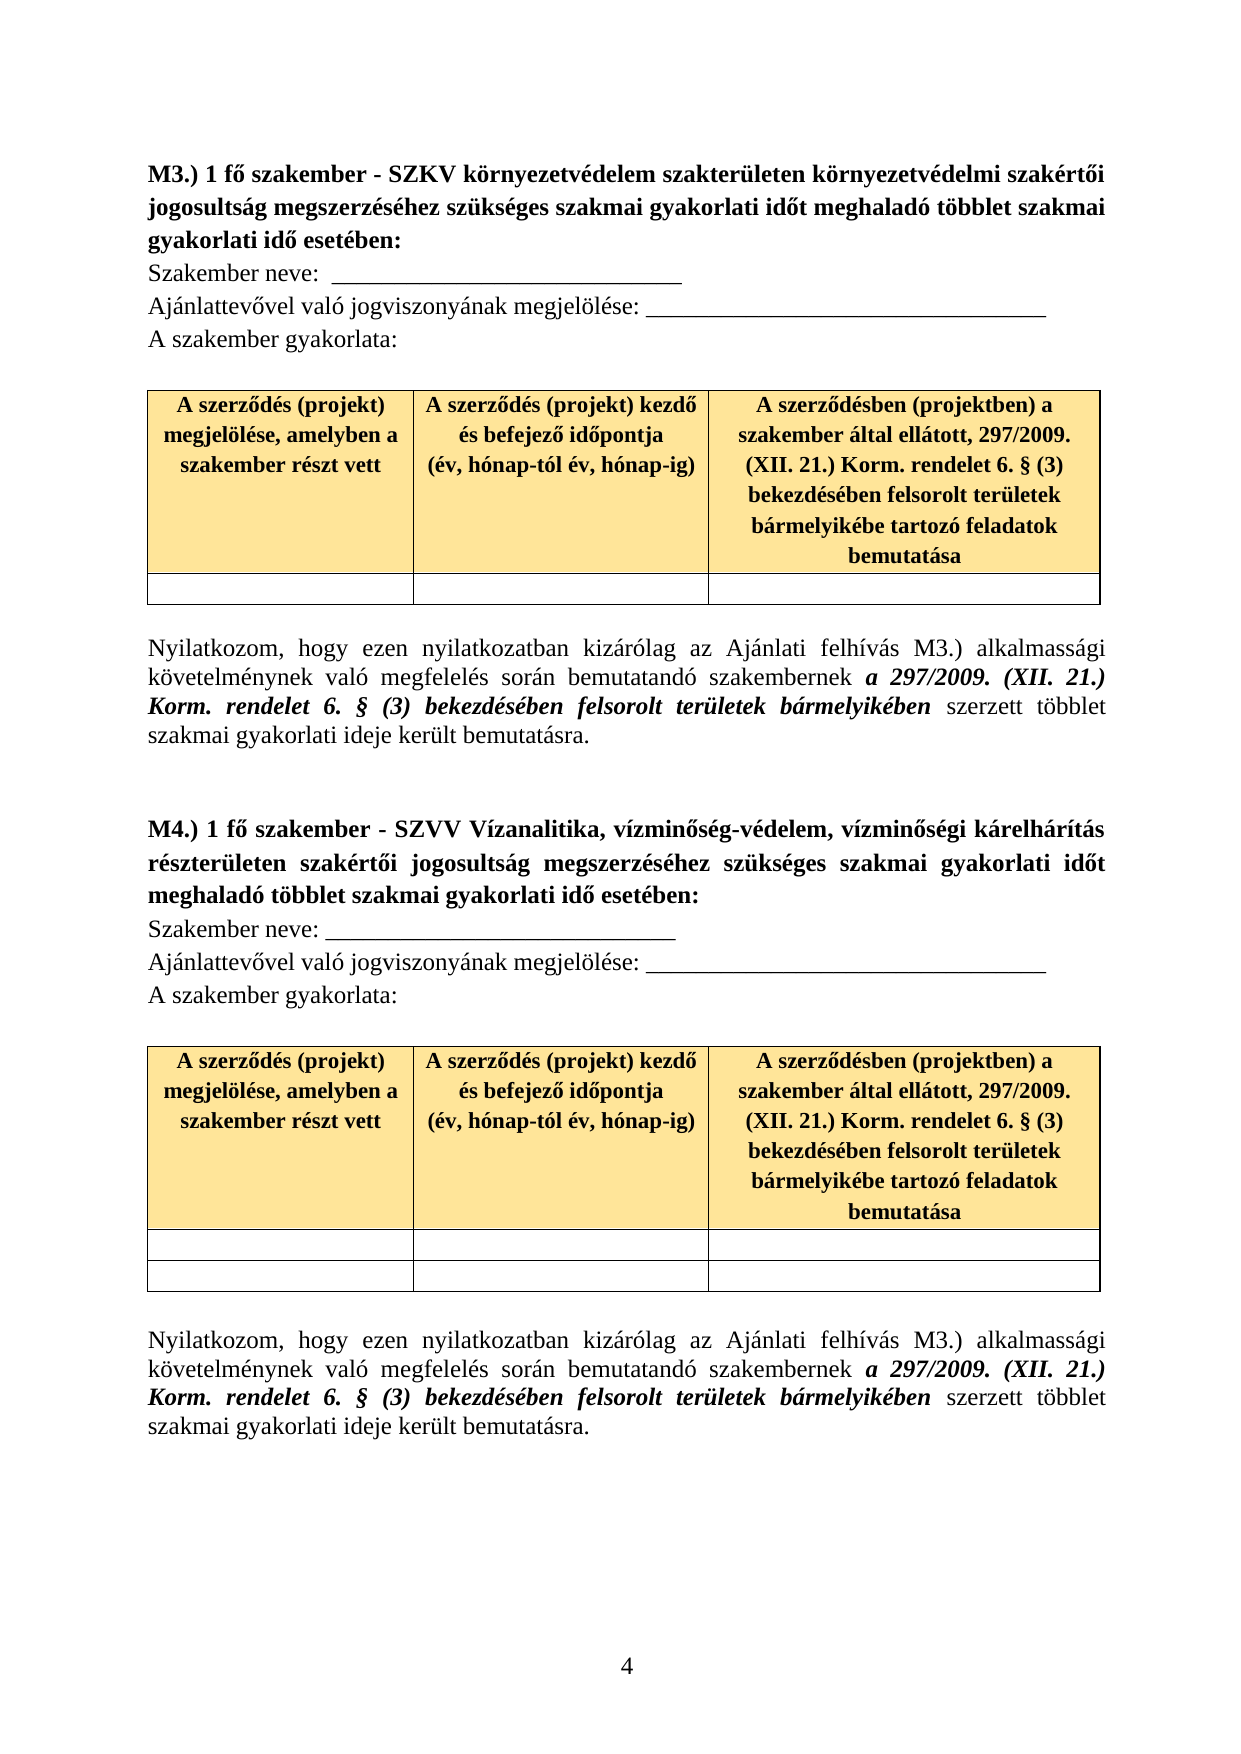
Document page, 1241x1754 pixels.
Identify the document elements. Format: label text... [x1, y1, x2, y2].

table_header A szerződésben (projektben) a szakember által ellátott, 297/2009. (XII. 21.) Korm. rendelet 6. § (3) bekezdésében felsorolt területek bármelyikébe tartozó feladatok bemutatása [709, 391, 1099, 572]
text M3.) 1 fő szakember - SZKV környezetvédelem szakterületen környezetvédelmi szakértői jogosultság megszerzéséhez szükséges szakmai gyakorlati időt meghaladó többlet szakmai gyakorlati idő esetében: [148, 159, 1106, 253]
text Szakember neve: ____________________________ [148, 258, 1106, 286]
table_cell [148, 1230, 413, 1260]
table_cell [709, 574, 1099, 604]
text Nyilatkozom, hogy ezen nyilatkozatban kizárólag az Ajánlati felhívás M3.) alkalmassági követelménynek való megfelelés során bemutatandó szakembernek a 297/2009. (XII. 21.) Korm. rendelet 6. § (3) bekezdésében felsorolt területek bármelyikében szerzett többlet szakmai gyakorlati ideje került bemutatásra. [148, 1325, 1106, 1440]
text M4.) 1 fő szakember - SZVV Vízanalitika, vízminőség-védelem, vízminőségi kárelhárítás részterületen szakértői jogosultság megszerzéséhez szükséges szakmai gyakorlati időt meghaladó többlet szakmai gyakorlati idő esetében: [148, 814, 1106, 909]
table_header A szerződés (projekt) megjelölése, amelyben a szakember részt vett [148, 391, 413, 572]
table_header A szerződés (projekt) kezdő és befejező időpontja (év, hónap-tól év, hónap-ig) [414, 1047, 708, 1228]
text Ajánlattevővel való jogviszonyának megjelölése: ________________________________ [148, 947, 1106, 975]
table_cell [414, 574, 708, 604]
table_cell [709, 1261, 1099, 1291]
table_header A szerződés (projekt) megjelölése, amelyben a szakember részt vett [148, 1047, 413, 1228]
text Ajánlattevővel való jogviszonyának megjelölése: ________________________________ [148, 291, 1106, 319]
table_cell [709, 1230, 1099, 1260]
table_header A szerződésben (projektben) a szakember által ellátott, 297/2009. (XII. 21.) Korm. rendelet 6. § (3) bekezdésében felsorolt területek bármelyikébe tartozó feladatok bemutatása [709, 1047, 1099, 1228]
table_cell [148, 1261, 413, 1291]
text Nyilatkozom, hogy ezen nyilatkozatban kizárólag az Ajánlati felhívás M3.) alkalmassági követelménynek való megfelelés során bemutatandó szakembernek a 297/2009. (XII. 21.) Korm. rendelet 6. § (3) bekezdésében felsorolt területek bármelyikében szerzett többlet szakmai gyakorlati ideje került bemutatásra. [148, 633, 1106, 748]
table_cell [414, 1261, 708, 1291]
text A szakember gyakorlata: [148, 324, 1106, 352]
table_cell [148, 574, 413, 604]
table_cell [414, 1230, 708, 1260]
text Szakember neve: ____________________________ [148, 914, 1106, 942]
text A szakember gyakorlata: [148, 980, 1106, 1008]
table_header A szerződés (projekt) kezdő és befejező időpontja (év, hónap-tól év, hónap-ig) [414, 391, 708, 572]
